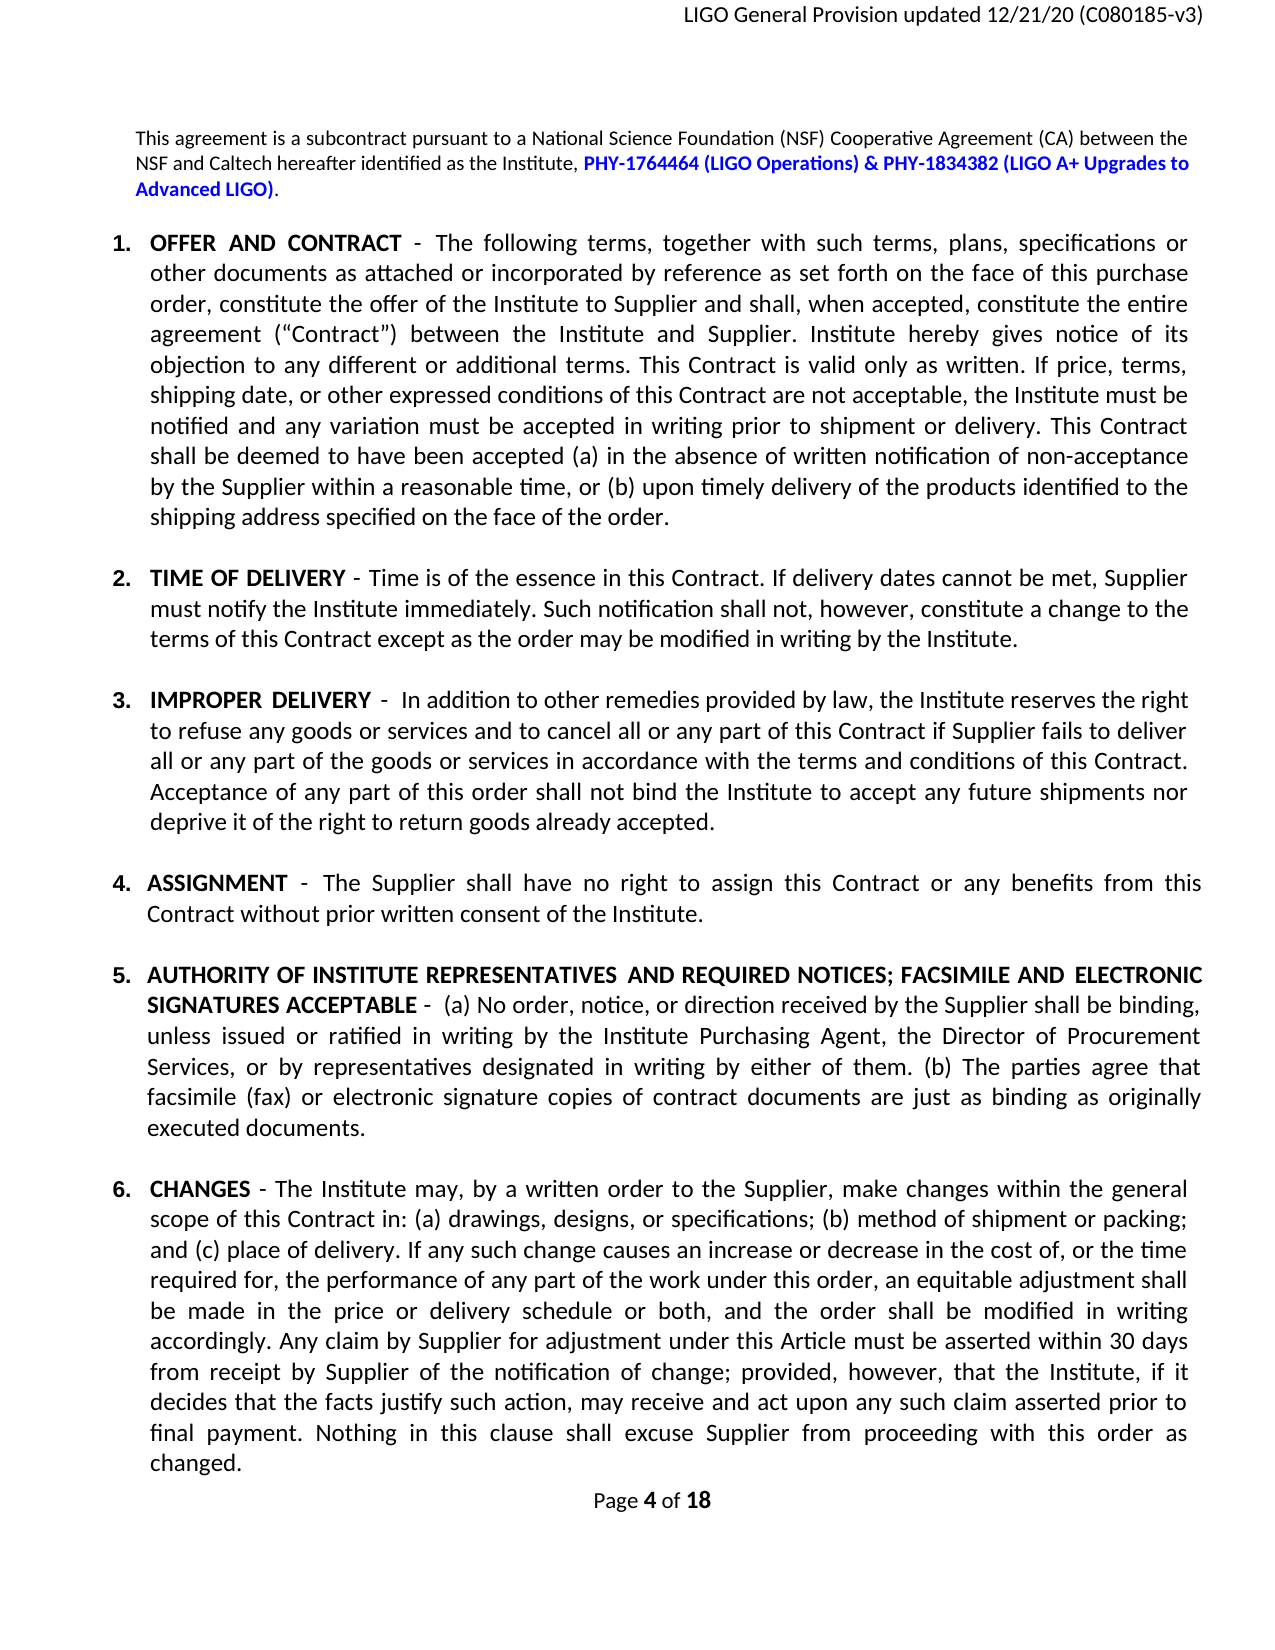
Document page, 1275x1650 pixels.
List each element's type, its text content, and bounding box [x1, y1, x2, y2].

list AUTHORITY OF INSTITUTE REPRESENTATIVES AND REQUIRED NOTICES; FACSIMILE AND ELECTRONIC SIGNATURES ACCEPTABLE - (a) No order, notice, or direction received by the Supplier shall be binding, unless issued or ratified in writing by the Institute Purchasing Agent, the Director of Procurement Services, or by representatives designated in writing by either of them. (b) The parties agree that facsimile (fax) or electronic signature copies of contract documents are just as binding as originally executed documents. [112, 959, 1203, 1142]
list CHANGES - The Institute may, by a written order to the Supplier, make changes within the general scope of this Contract in: (a) drawings, designs, or specifications; (b) method of shipment or packing; and (c) place of delivery. If any such change causes an increase or decrease in the cost of, or the time required for, the performance of any part of the work under this order, an equitable adjustment shall be made in the price or delivery schedule or both, and the order shall be modified in writing accordingly. Any claim by Supplier for adjustment under this Article must be asserted within 30 days from receipt by Supplier of the notification of change; provided, however, that the Institute, if it decides that the facts justify such action, may receive and act upon any such claim asserted prior to final payment. Nothing in this clause shall excuse Supplier from proceeding with this order as changed. [112, 1173, 1190, 1478]
text This agreement is a subcontract pursuant to a National Science Foundation (NSF) Cooperative Agreement (CA) between the NSF and Caltech hereafter identified as the Institute, PHY-1764464 (LIGO Operations) & PHY-1834382 (LIGO A+ Upgrades to Advanced LIGO). [135, 125, 1190, 201]
list ASSIGNMENT - The Supplier shall have no right to assign this Contract or any benefits from this Contract without prior written consent of the Institute. [112, 868, 1203, 929]
list IMPROPER DELIVERY - In addition to other remedies provided by law, the Institute reserves the right to refuse any goods or services and to cancel all or any part of this Contract if Supplier fails to deliver all or any part of the goods or services in accordance with the terms and conditions of this Contract. Acceptance of any part of this order shall not bind the Institute to accept any future shipments nor deprive it of the right to return goods already accepted. [112, 684, 1190, 837]
list OFFER AND CONTRACT - The following terms, together with such terms, plans, specifications or other documents as attached or incorporated by reference as set forth on the face of this purchase order, constitute the offer of the Institute to Supplier and shall, when accepted, constitute the entire agreement (“Contract”) between the Institute and Supplier. Institute hereby gives notice of its objection to any different or additional terms. This Contract is valid only as written. If price, terms, shipping date, or other expressed conditions of this Contract are not acceptable, the Institute must be notified and any variation must be accepted in writing prior to shipment or delivery. This Contract shall be deemed to have been accepted (a) in the absence of written notification of non-acceptance by the Supplier within a reasonable time, or (b) upon timely delivery of the products identified to the shipping address specified on the face of the order. [112, 227, 1190, 532]
list TIME OF DELIVERY - Time is of the essence in this Contract. If delivery dates cannot be met, Supplier must notify the Institute immediately. Such notification shall not, however, constitute a change to the terms of this Contract except as the order may be modified in writing by the Institute. [112, 562, 1190, 654]
